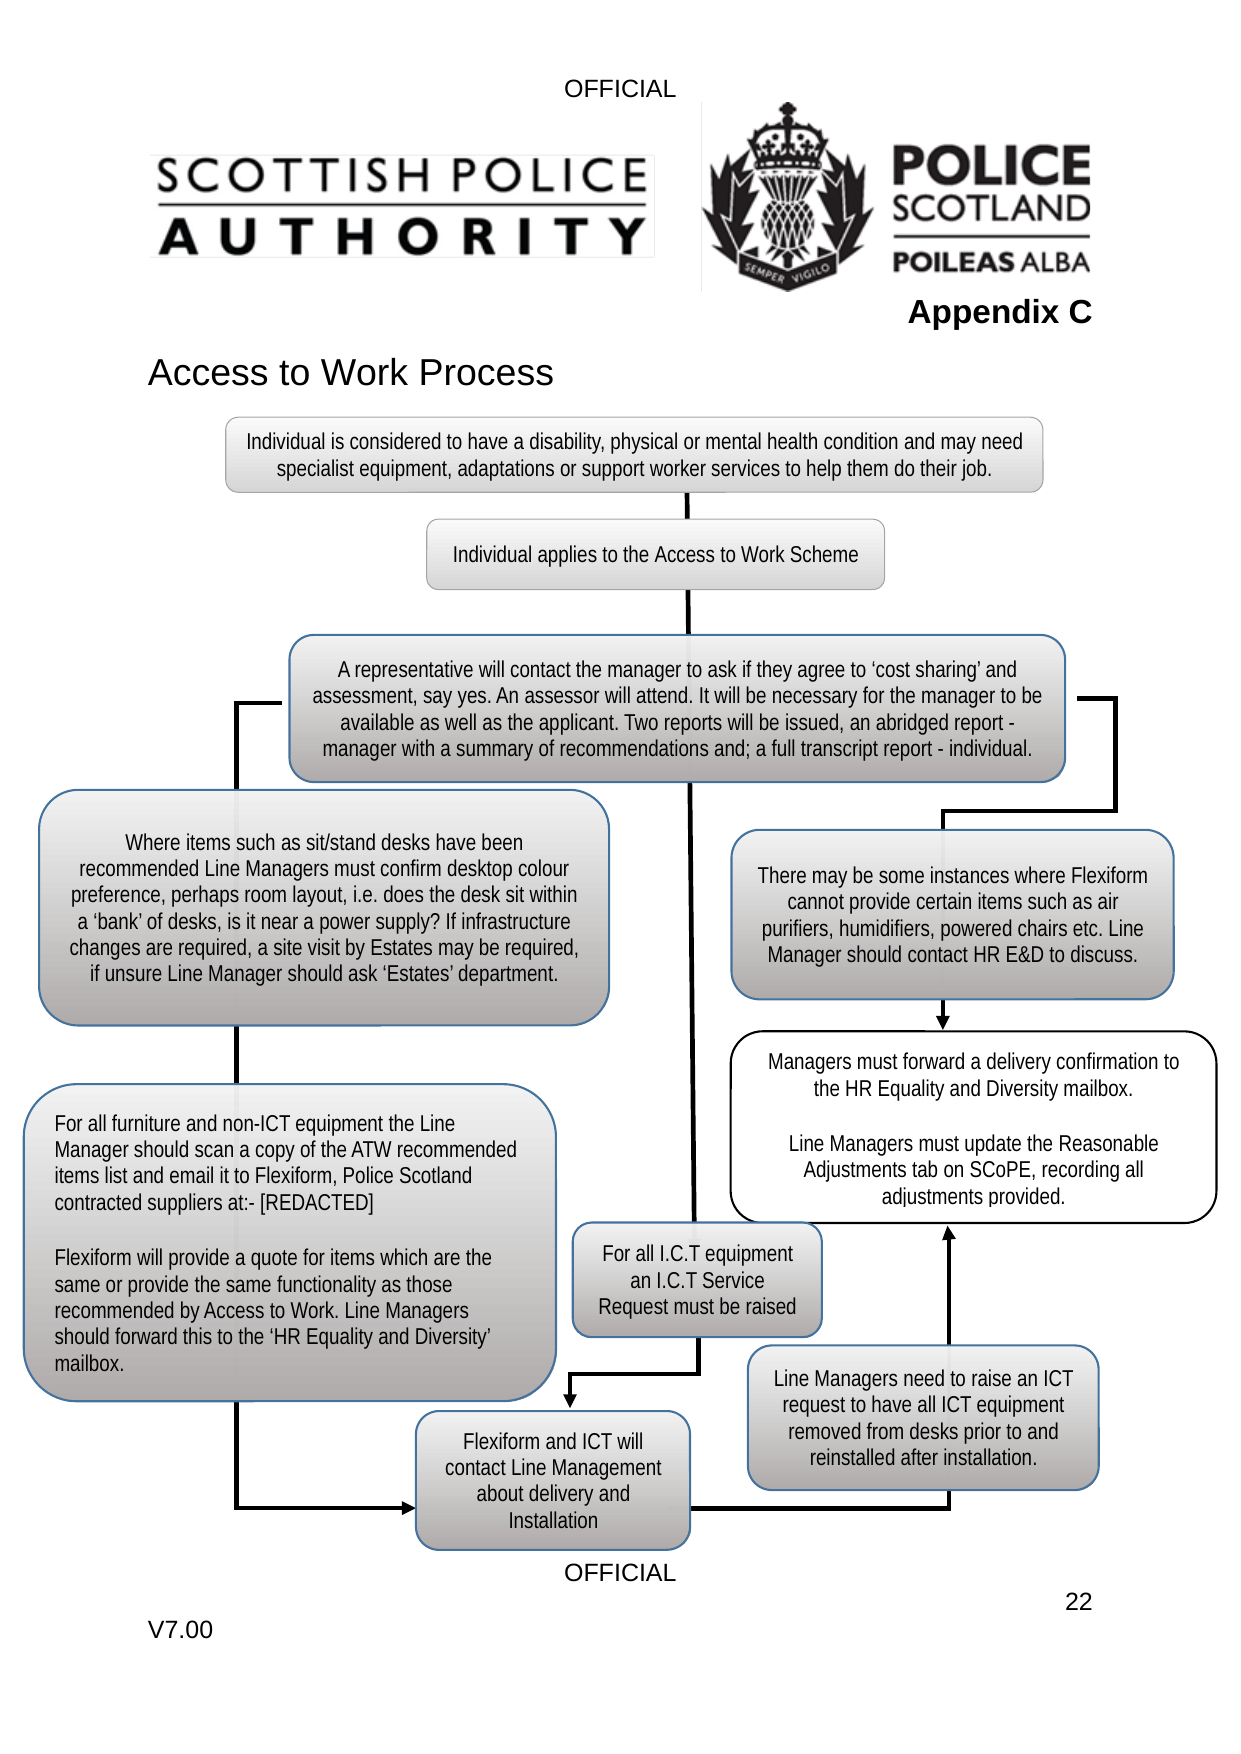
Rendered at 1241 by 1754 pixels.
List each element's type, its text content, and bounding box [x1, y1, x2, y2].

text Appendix C [177, 292, 1092, 331]
text Access to Work Process [148, 350, 1092, 393]
picture [150, 102, 1091, 292]
